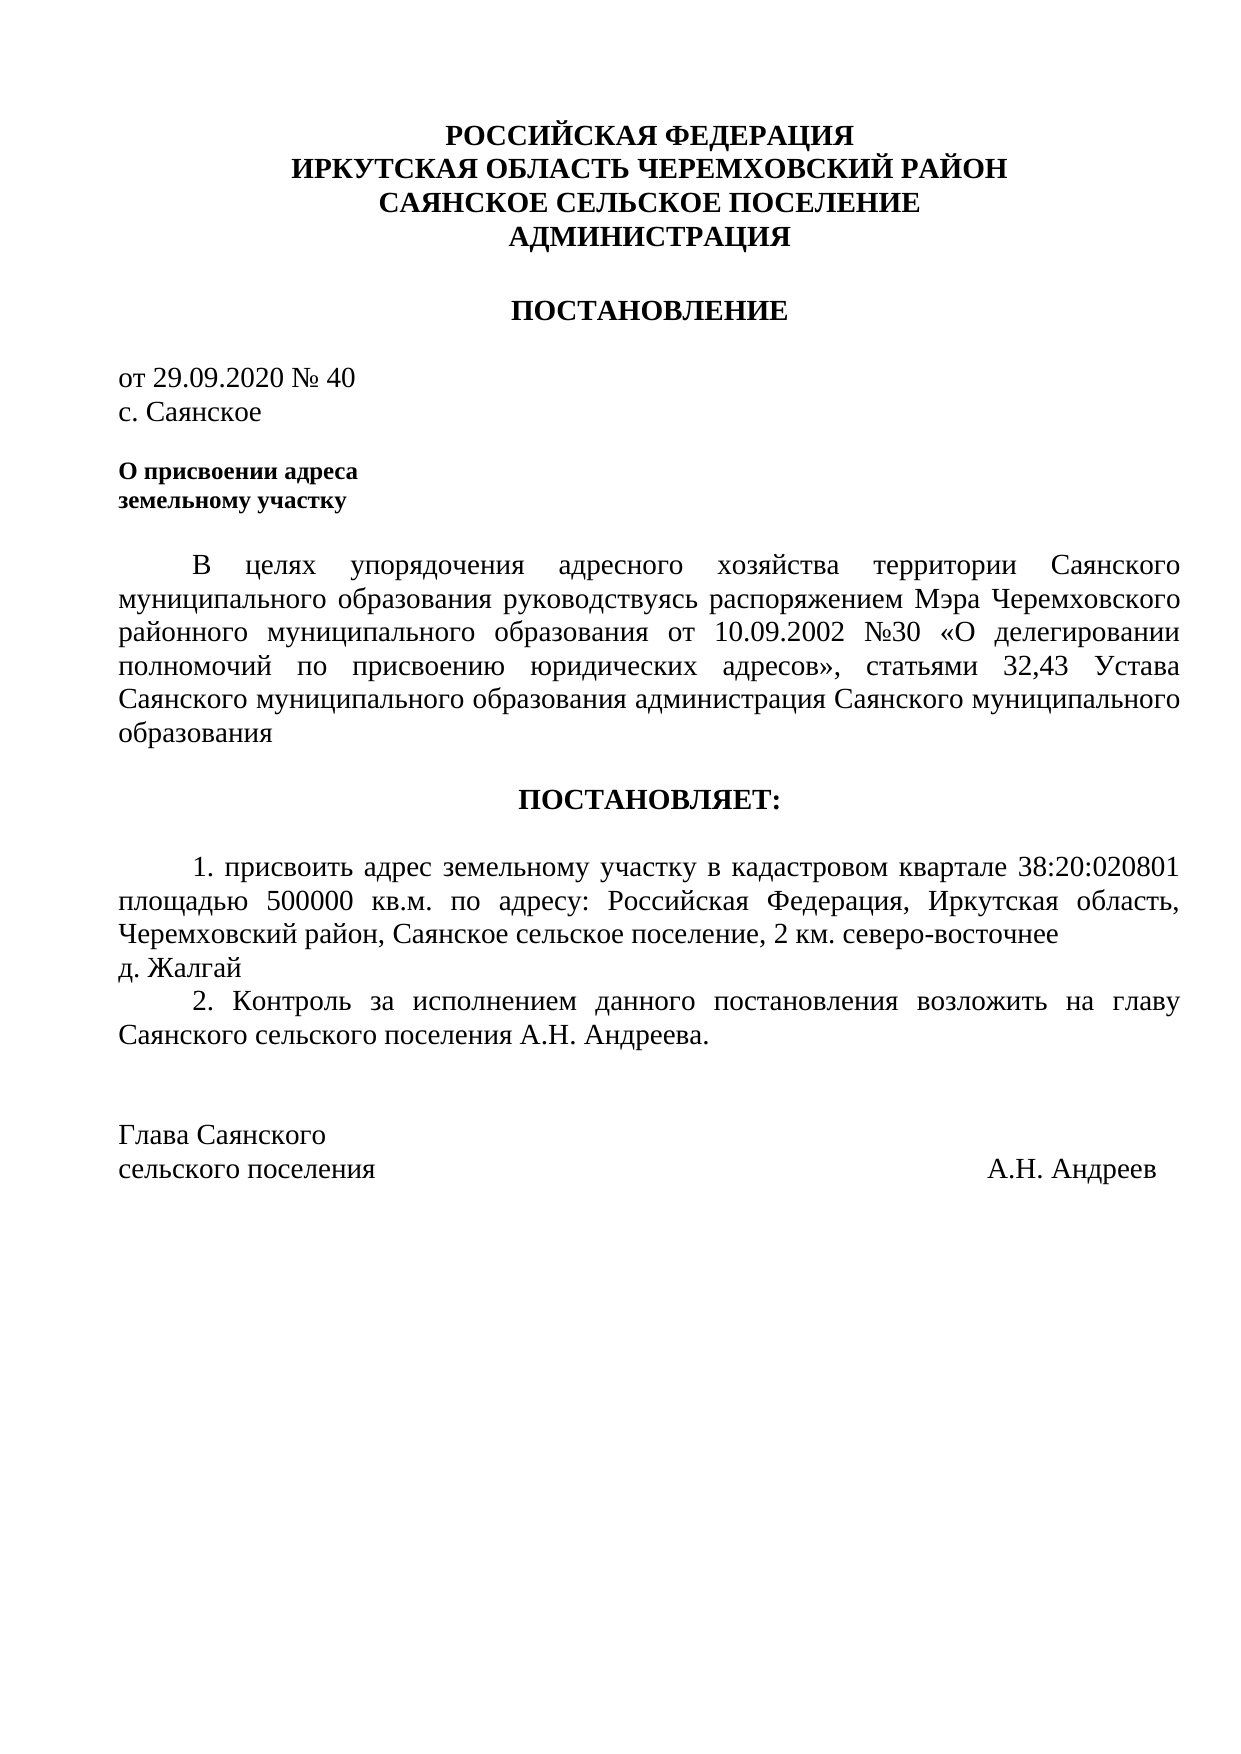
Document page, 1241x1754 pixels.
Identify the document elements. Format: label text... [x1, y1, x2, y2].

text ПОСТАНОВЛЕНИЕ [118, 293, 1181, 327]
text ИРКУТСКАЯ ОБЛАСТЬ ЧЕРЕМХОВСКИЙ РАЙОН [118, 152, 1181, 185]
text Глава Саянского [118, 1117, 1181, 1151]
text сельского поселения А.Н. Андреев [118, 1151, 1181, 1184]
text В целях упорядочения адресного хозяйства территории Саянского муниципального образования руководствуясь распоряжением Мэра Черемховского районного муниципального образования от 10.09.2002 №30 «О делегировании полномочий по присвоению юридических адресов», статьями 32,43 Устава Саянского муниципального образования администрация Саянского муниципального образования [118, 547, 1181, 748]
text 2. Контроль за исполнением данного постановления возложить на главу Саянского сельского поселения А.Н. Андреева. [118, 983, 1181, 1050]
text АДМИНИСТРАЦИЯ [118, 219, 1181, 252]
text 1. присвоить адрес земельному участку в кадастровом квартале 38:20:020801 площадью 500000 кв.м. по адресу: Российская Федерация, Иркутская область, Черемховский район, Саянское сельское поселение, 2 км. северо-восточнее [118, 849, 1181, 950]
text земельному участку [118, 485, 1181, 514]
text САЯНСКОЕ СЕЛЬСКОЕ ПОСЕЛЕНИЕ [118, 185, 1181, 219]
text с. Саянское [118, 394, 1181, 427]
text ПОСТАНОВЛЯЕТ: [118, 782, 1181, 816]
text д. Жалгай [118, 950, 1181, 983]
text РОССИЙСКАЯ ФЕДЕРАЦИЯ [118, 118, 1181, 152]
text О присвоении адреса [118, 456, 1181, 485]
text от 29.09.2020 № 40 [118, 360, 1181, 394]
